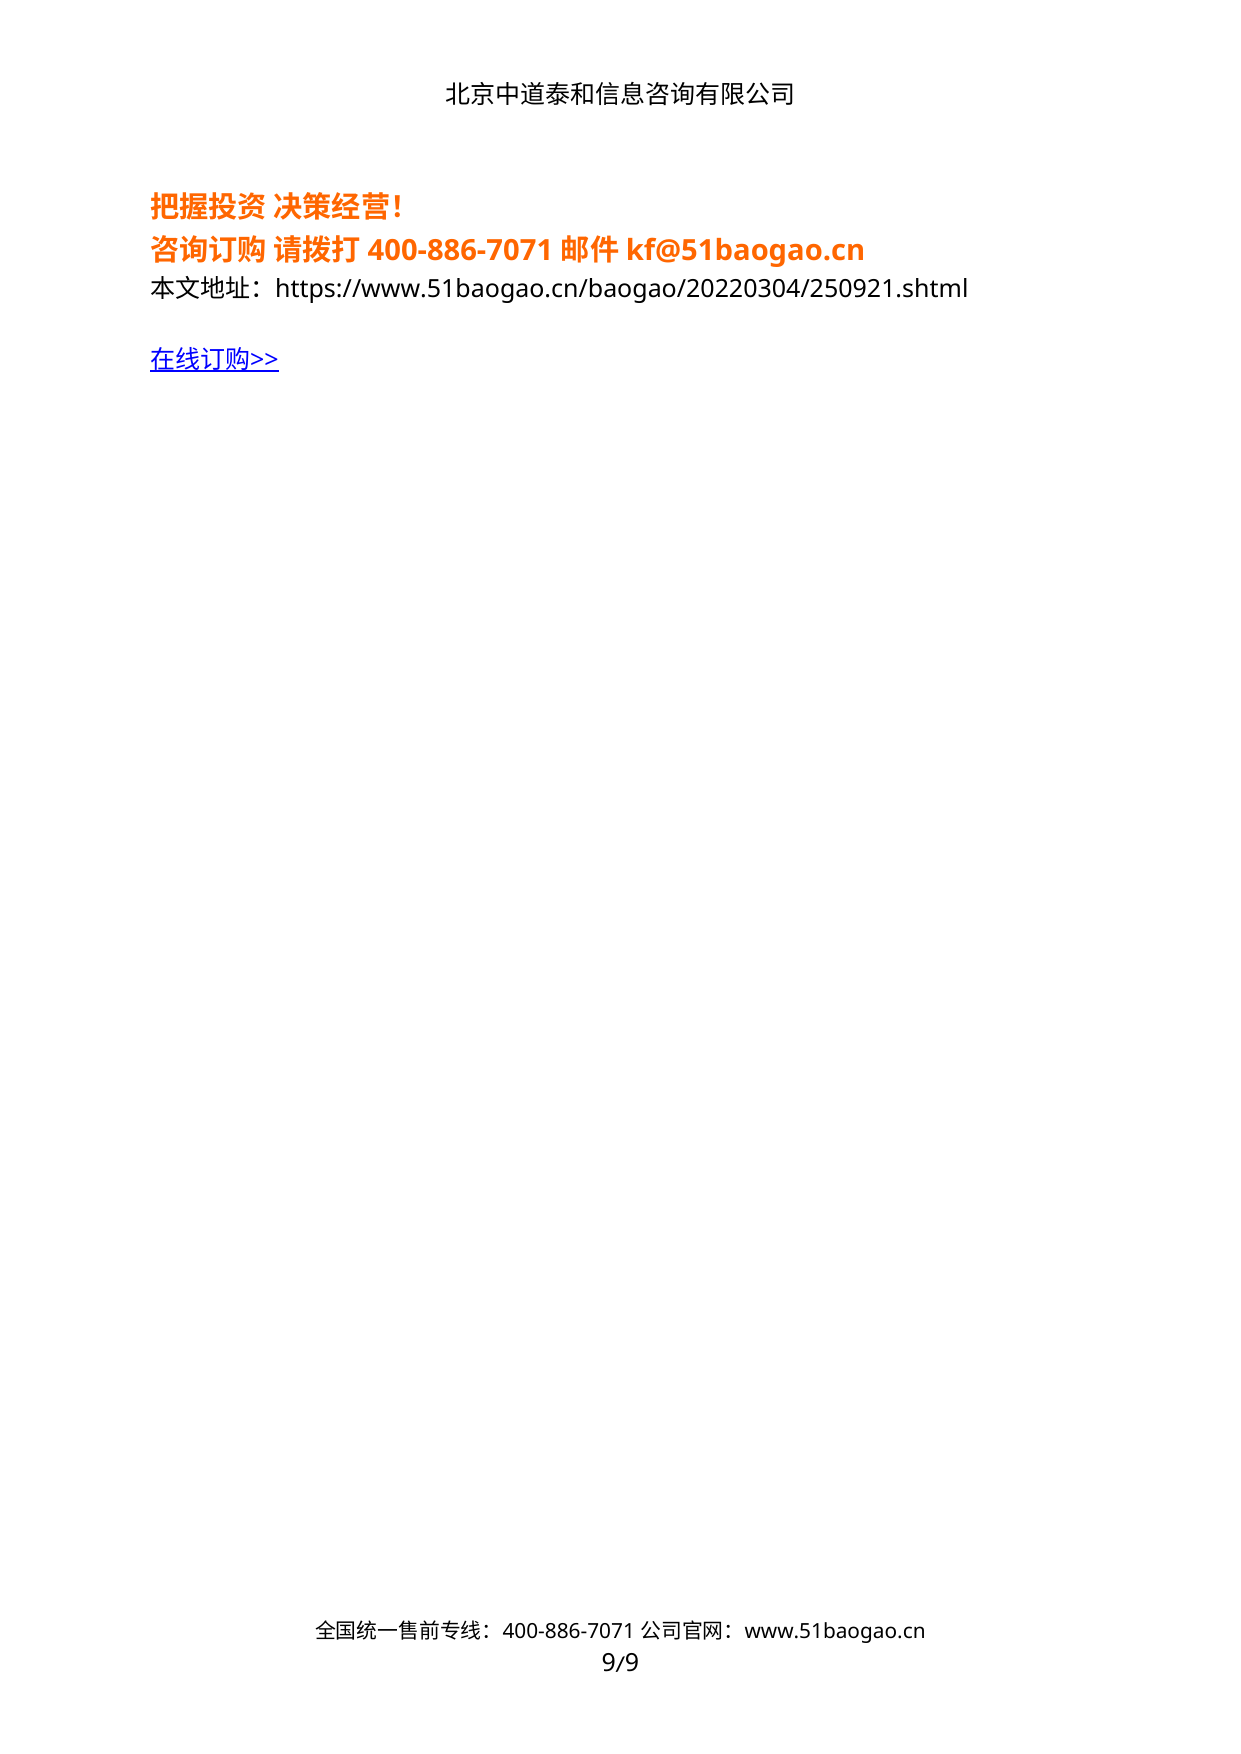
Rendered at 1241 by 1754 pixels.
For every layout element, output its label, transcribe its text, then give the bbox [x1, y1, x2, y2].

text 把握投资 决策经营！咨询订购 请拨打 400-886-7071 邮件 kf@51baogao.cn本文地址：https://www.51baogao.cn/baogao/20220304/250921.shtml [150, 150, 1090, 305]
text 在线订购>> [150, 305, 1090, 375]
